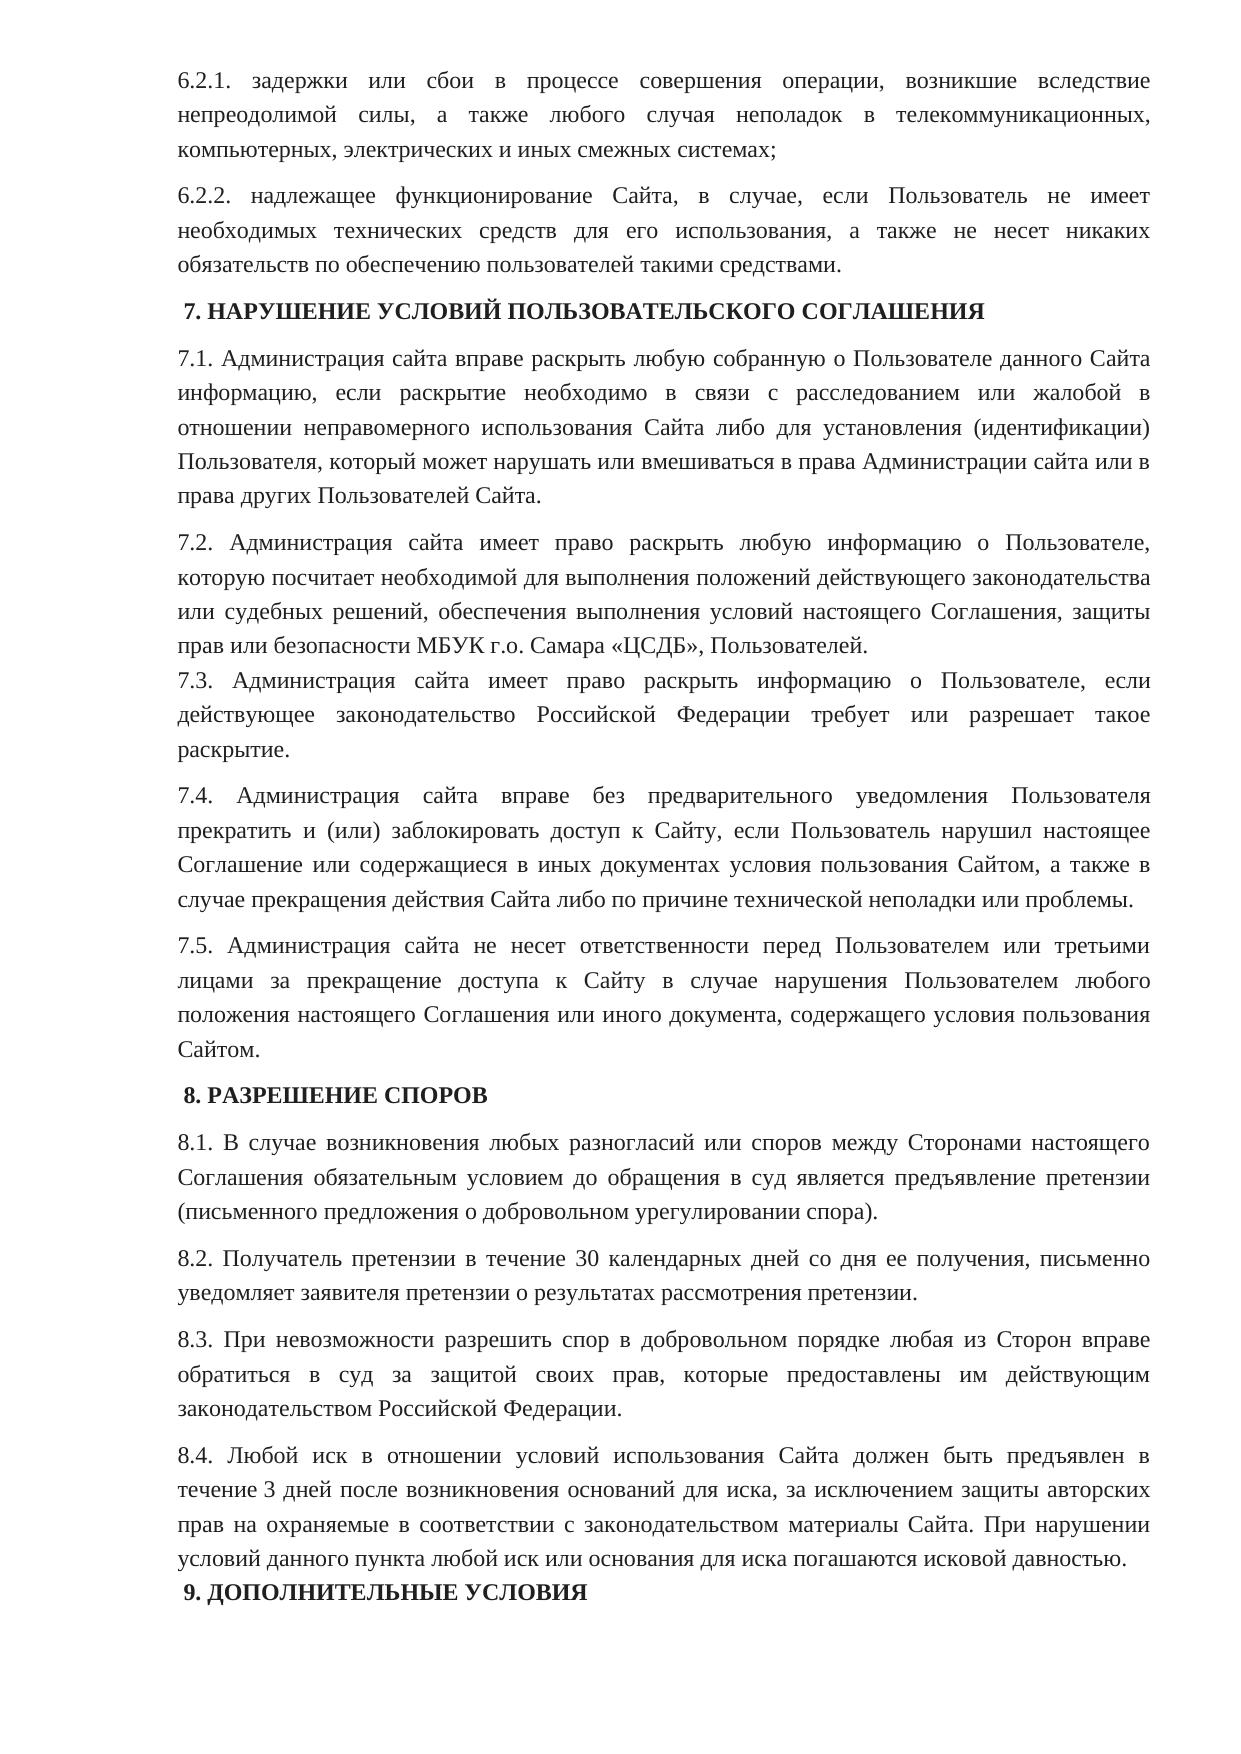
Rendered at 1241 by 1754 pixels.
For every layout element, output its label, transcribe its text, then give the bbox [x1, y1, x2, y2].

text 9. ДОПОЛНИТЕЛЬНЫЕ УСЛОВИЯ [177, 1572, 1152, 1606]
text 6.2.1. задержки или сбои в процессе совершения операции, возникшие вследствие непреодолимой силы, а также любого случая неполадок в телекоммуникационных, компьютерных, электрических и иных смежных системах; [177, 59, 1152, 162]
text 7.4. Администрация сайта вправе без предварительного уведомления Пользователя прекратить и (или) заблокировать доступ к Сайту, если Пользователь нарушил настоящее Соглашение или содержащиеся в иных документах условия пользования Сайтом, а также в случае прекращения действия Сайта либо по причине технической неполадки или проблемы. [177, 775, 1152, 912]
text 8.3. При невозможности разрешить спор в добровольном порядке любая из Сторон вправе обратиться в суд за защитой своих прав, которые предоставлены им действующим законодательством Российской Федерации. [177, 1318, 1152, 1422]
text 7. НАРУШЕНИЕ УСЛОВИЙ ПОЛЬЗОВАТЕЛЬСКОГО СОГЛАШЕНИЯ [177, 290, 1152, 325]
text 7.1. Администрация сайта вправе раскрыть любую собранную о Пользователе данного Сайта информацию, если раскрытие необходимо в связи с расследованием или жалобой в отношении неправомерного использования Сайта либо для установления (идентификации) Пользователя, который может нарушать или вмешиваться в права Администрации сайта или в права других Пользователей Сайта. [177, 337, 1152, 509]
text 7.2. Администрация сайта имеет право раскрыть любую информацию о Пользователе, которую посчитает необходимой для выполнения положений действующего законодательства или судебных решений, обеспечения выполнения условий настоящего Соглашения, защиты прав или безопасности МБУК г.о. Самара «ЦСДБ», Пользователей. [177, 522, 1152, 659]
text 8.1. В случае возникновения любых разногласий или споров между Сторонами настоящего Соглашения обязательным условием до обращения в суд является предъявление претензии (письменного предложения о добровольном урегулировании спора). [177, 1122, 1152, 1225]
text 8. РАЗРЕШЕНИЕ СПОРОВ [177, 1075, 1152, 1109]
text 7.5. Администрация сайта не несет ответственности перед Пользователем или третьими лицами за прекращение доступа к Сайту в случае нарушения Пользователем любого положения настоящего Соглашения или иного документа, содержащего условия пользования Сайтом. [177, 925, 1152, 1062]
text 7.3. Администрация сайта имеет право раскрыть информацию о Пользователе, если действующее законодательство Российской Федерации требует или разрешает такое раскрытие. [177, 659, 1152, 762]
text 8.2. Получатель претензии в течение 30 календарных дней со дня ее получения, письменно уведомляет заявителя претензии о результатах рассмотрения претензии. [177, 1237, 1152, 1306]
text 6.2.2. надлежащее функционирование Сайта, в случае, если Пользователь не имеет необходимых технических средств для его использования, а также не несет никаких обязательств по обеспечению пользователей такими средствами. [177, 175, 1152, 278]
text 8.4. Любой иск в отношении условий использования Сайта должен быть предъявлен в течение 3 дней после возникновения оснований для иска, за исключением защиты авторских прав на охраняемые в соответствии с законодательством материалы Сайта. При нарушении условий данного пункта любой иск или основания для иска погашаются исковой давностью. [177, 1434, 1152, 1572]
